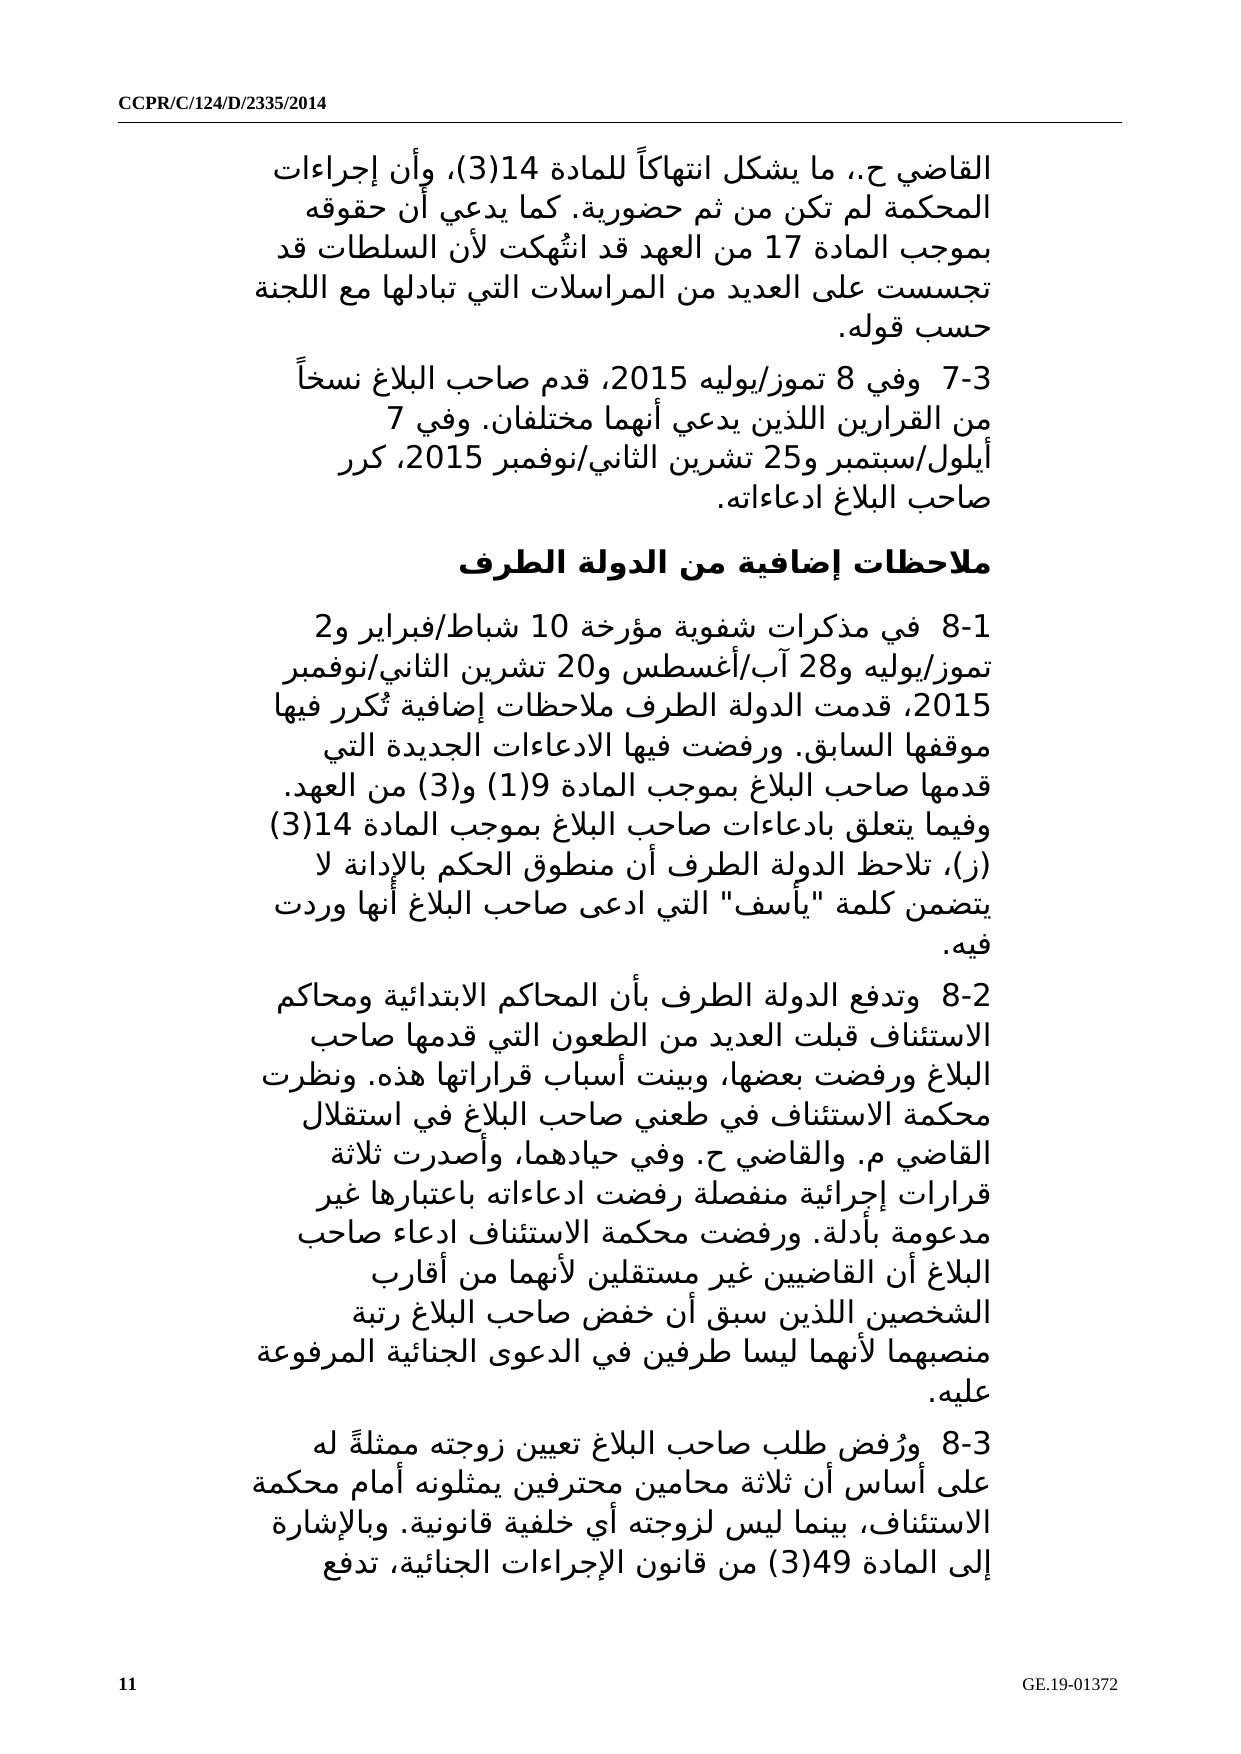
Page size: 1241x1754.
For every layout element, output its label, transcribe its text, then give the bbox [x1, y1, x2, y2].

text 8-2 وتدفع الدولة الطرف بأن المحاكم الابتدائية ومحاكم الاستئناف قبلت العديد من الطعون التي قدمها صاحب البلاغ ورفضت بعضها، وبينت أسباب قراراتها هذه. ونظرت محكمة الاستئناف في طعني صاحب البلاغ في استقلال القاضي م. والقاضي ح. وفي حيادهما، وأصدرت ثلاثة قرارات إجرائية منفصلة رفضت ادعاءاته باعتبارها غير مدعومة بأدلة. ورفضت محكمة الاستئناف ادعاء صاحب البلاغ أن القاضيين غير مستقلين لأنهما من أقارب الشخصين اللذين سبق أن خفض صاحب البلاغ رتبة منصبهما لأنهما ليسا طرفين في الدعوى الجنائية المرفوعة عليه. [248, 975, 992, 1410]
text 7-3 وفي 8 تموز/يوليه 2015، قدم صاحب البلاغ نسخاً من القرارين اللذين يدعي أنهما مختلفان. وفي 7 أيلول/سبتمبر و25 تشرين الثاني/نوفمبر 2015، كرر صاحب البلاغ ادعاءاته. [248, 358, 992, 516]
text ملاحظات إضافية من الدولة الطرف [248, 541, 1122, 581]
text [248, 1423, 992, 1581]
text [248, 148, 992, 346]
text 8-1 في مذكرات شفوية مؤرخة 10 شباط/فبراير و2 تموز/يوليه و28 آب/أغسطس و20 تشرين الثاني/نوفمبر 2015، قدمت الدولة الطرف ملاحظات إضافية تُكرر فيها موقفها السابق. ورفضت فيها الادعاءات الجديدة التي قدمها صاحب البلاغ بموجب المادة 9(1) و(3) من العهد. وفيما يتعلق بادعاءات صاحب البلاغ بموجب المادة 14(3)(ز)، تلاحظ الدولة الطرف أن منطوق الحكم بالإدانة لا يتضمن كلمة "يأسف" التي ادعى صاحب البلاغ أنها وردت فيه. [248, 606, 992, 962]
